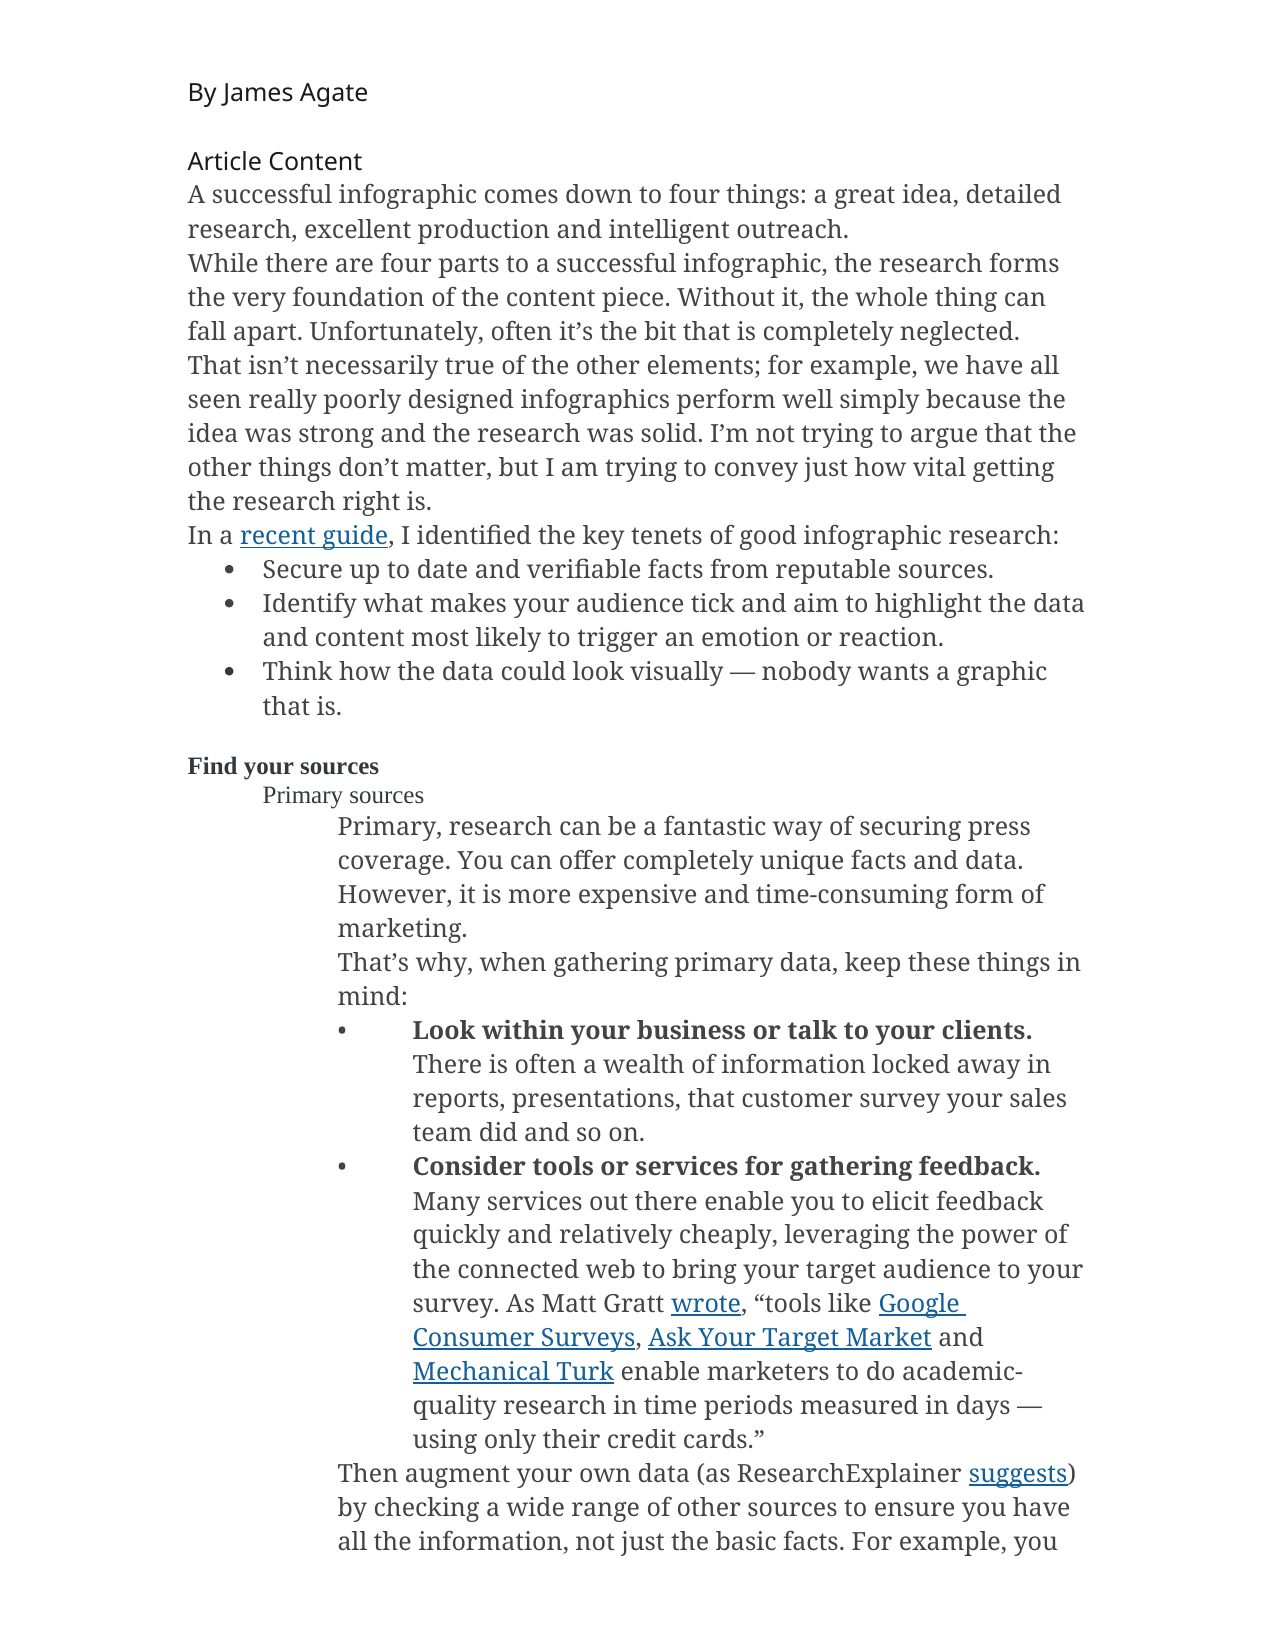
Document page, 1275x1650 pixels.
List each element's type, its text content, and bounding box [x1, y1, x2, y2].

text Article Content [187, 143, 1087, 177]
list Consider tools or services for gathering feedback. Many services out there enable you to elicit feedback quickly and relatively cheaply, leveraging the power of the connected web to bring your target audience to your survey. As Matt Gratt wrote, “tools like Google Consumer Surveys, Ask Your Target Market and Mechanical Turk enable marketers to do academic-quality research in time periods measured in days — using only their credit cards.” [337, 1149, 1087, 1456]
text That isn’t necessarily true of the other elements; for example, we have all seen really poorly designed infographics perform well simply because the idea was strong and the research was solid. I’m not trying to argue that the other things don’t matter, but I am trying to convey just how vital getting the research right is. [187, 347, 1087, 518]
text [337, 1456, 1087, 1558]
text By James Agate [187, 75, 1087, 109]
text Primary, research can be a fantastic way of securing press coverage. You can offer completely unique facts and data. However, it is more expensive and time-consuming form of marketing. [337, 808, 1087, 945]
text While there are four parts to a successful infographic, the research forms the very foundation of the content piece. Without it, the whole thing can fall apart. Unfortunately, often it’s the bit that is completely neglected. [187, 245, 1087, 347]
list Think how the data could look visually — nobody wants a graphic that is. [225, 654, 1087, 722]
text Primary sources [187, 780, 1087, 808]
list Identify what makes your audience tick and aim to highlight the data and content most likely to trigger an emotion or reaction. [225, 586, 1087, 654]
text A successful infographic comes down to four things: a great idea, detailed research, excellent production and intelligent outreach. [187, 177, 1087, 245]
text In a recent guide, I identified the key tenets of good infographic research: [187, 518, 1087, 552]
text Find your sources [187, 751, 1087, 780]
list Look within your business or talk to your clients. There is often a wealth of information locked away in reports, presentations, that customer survey your sales team did and so on. [337, 1013, 1087, 1149]
list Secure up to date and verifiable facts from reputable sources. [225, 552, 1087, 586]
text That’s why, when gathering primary data, keep these things in mind: [337, 945, 1087, 1013]
